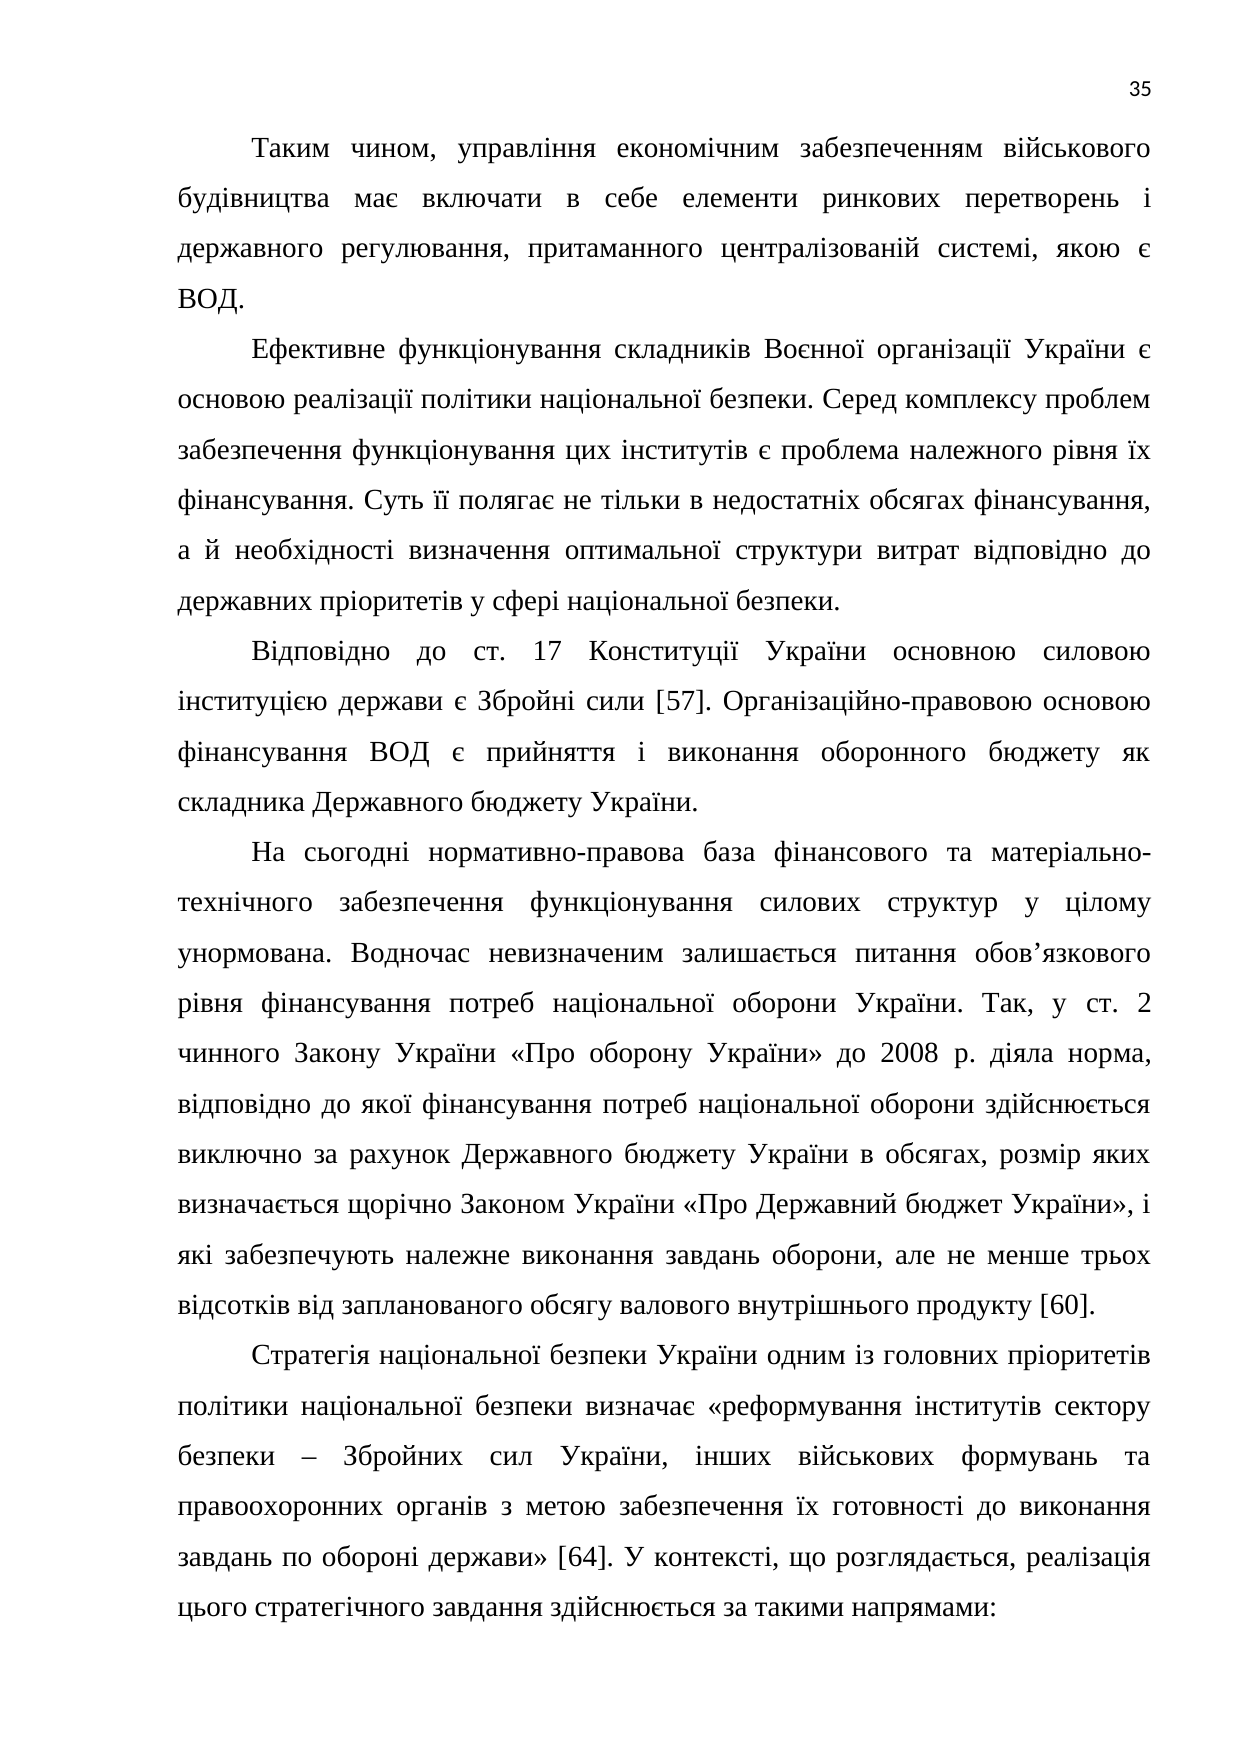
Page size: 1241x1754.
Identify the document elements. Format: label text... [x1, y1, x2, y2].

text Таким чином, управління економічним забезпеченням військового будівництва має включати в себе елементи ринкових перетворень і державного регулювання, притаманного централізованій системі, якою є ВОД. [177, 130, 1152, 314]
text Ефективне функціонування складників Воєнної організації України є основою реалізації політики національної безпеки. Серед комплексу проблем забезпечення функціонування цих інститутів є проблема належного рівня їх фінансування. Суть її полягає не тільки в недостатніх обсягах фінансування, а й необхідності визначення оптимальної структури витрат відповідно до державних пріоритетів у сфері національної безпеки. [177, 331, 1152, 616]
text Стратегія національної безпеки України одним із головних пріоритетів політики національної безпеки визначає «реформування інститутів сектору безпеки – Збройних сил України, інших військових формувань та правоохоронних органів з метою забезпечення їх готовності до виконання завдань по обороні держави» [64]. У контексті, що розглядається, реалізація цього стратегічного завдання здійснюється за такими напрямами: [177, 1337, 1152, 1622]
text Відповідно до ст. 17 Конституції України основною силовою інституцією держави є Збройні сили [57]. Організаційно-правовою основою фінансування ВОД є прийняття і виконання оборонного бюджету як складника Державного бюджету України. [177, 633, 1151, 817]
text На сьогодні нормативно-правова база фінансового та матеріально-технічного забезпечення функціонування силових структур у цілому унормована. Водночас невизначеним залишається питання обов’язкового рівня фінансування потреб національної оборони України. Так, у ст. 2 чинного Закону України «Про оборону України» до 2008 р. діяла норма, відповідно до якої фінансування потреб національної оборони здійснюється виключно за рахунок Державного бюджету України в обсягах, розмір яких визначається щорічно Законом України «Про Державний бюджет України», і які забезпечують належне виконання завдань оборони, але не менше трьох відсотків від запланованого обсягу валового внутрішнього продукту [60]. [177, 834, 1152, 1321]
